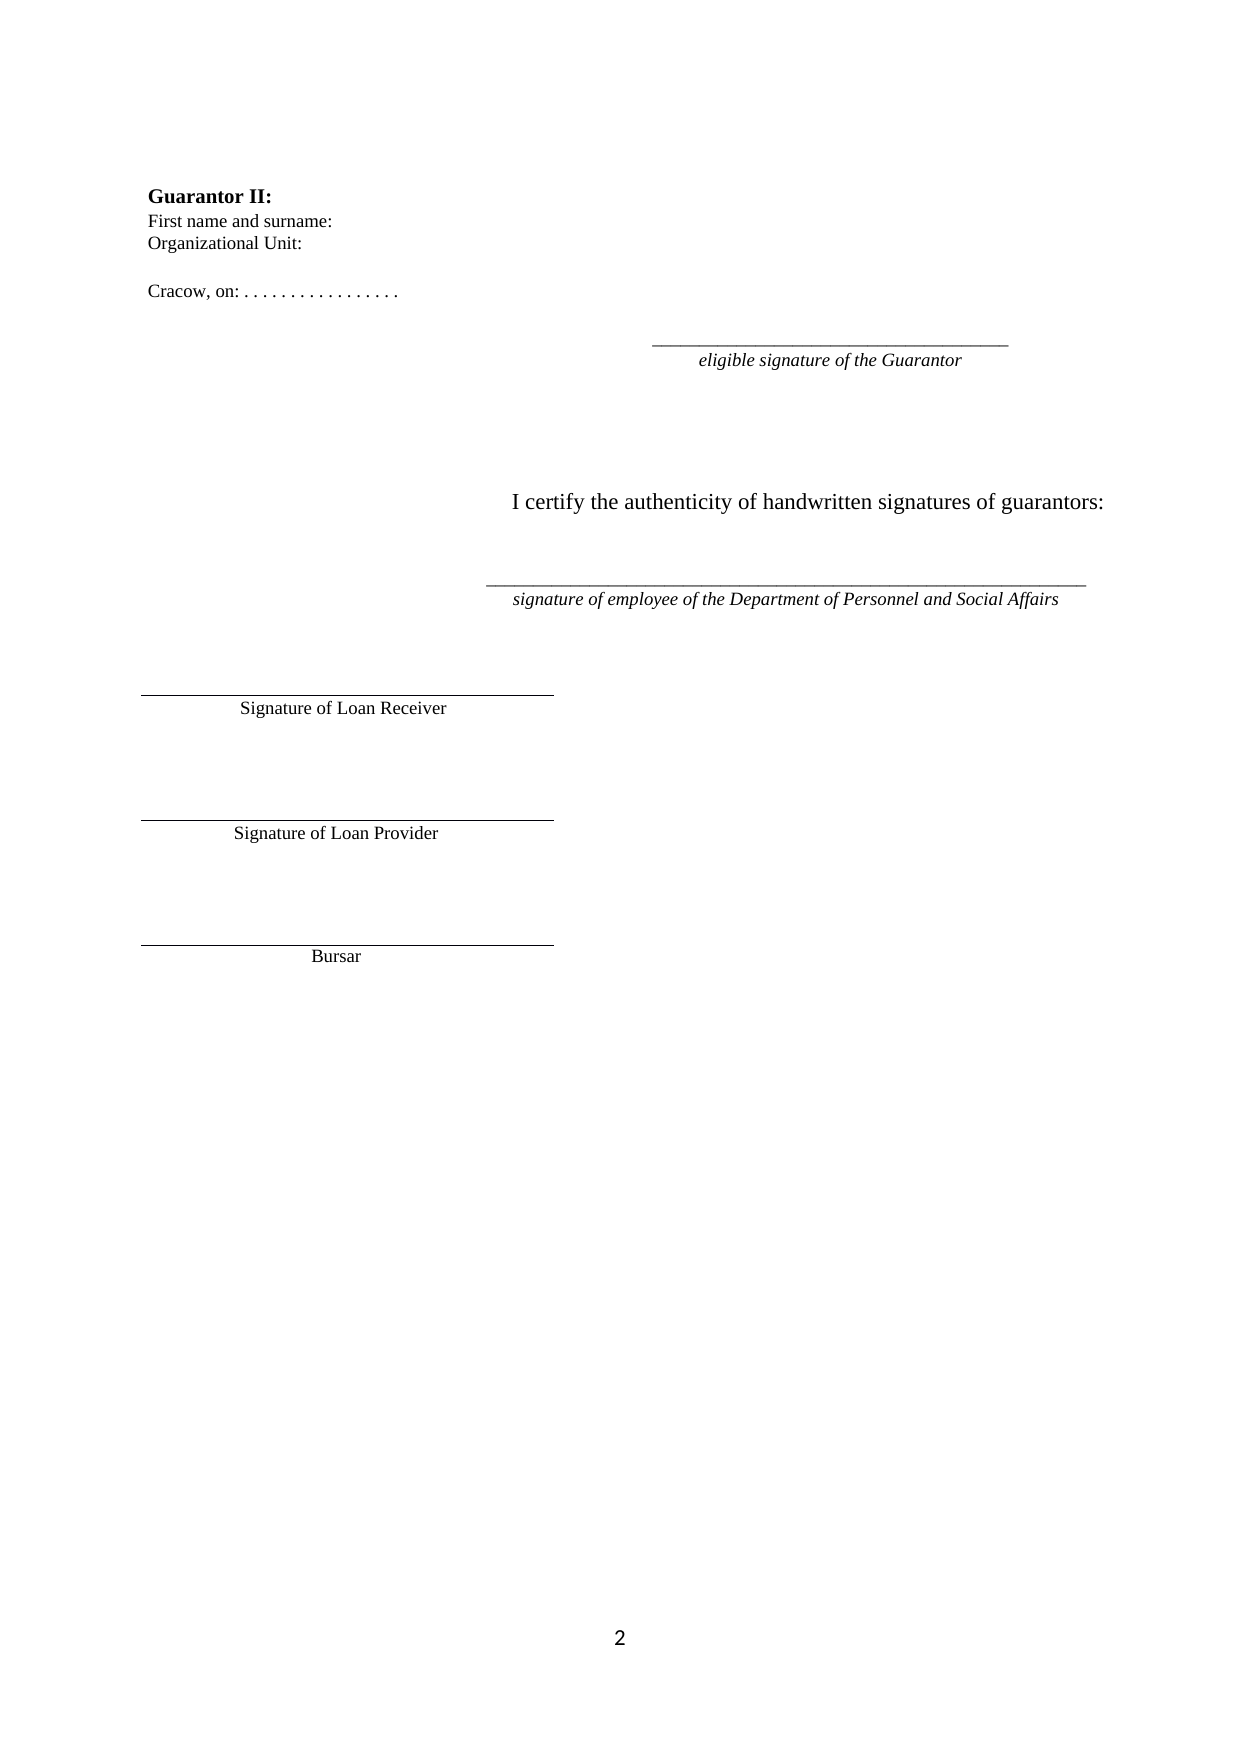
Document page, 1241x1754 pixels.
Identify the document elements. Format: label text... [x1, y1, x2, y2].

text First name and surname: [148, 209, 1105, 232]
table_cell Signature of Loan Provider [141, 821, 554, 945]
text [148, 279, 1105, 301]
text I certify the authenticity of handwritten signatures of guarantors: [129, 488, 1105, 514]
subtitle Guarantor II: [148, 184, 1105, 209]
text eligible signature of the Guarantor [557, 348, 1105, 370]
text Organizational Unit: [148, 232, 1105, 253]
text ______________________________________ [557, 327, 1105, 348]
table_header Signature of Loan Receiver [141, 696, 554, 820]
text ________________________________________________________________ [469, 567, 1105, 588]
table_cell Bursar [141, 946, 554, 968]
text signature of employee of the Department of Personnel and Social Affairs [469, 588, 1105, 610]
